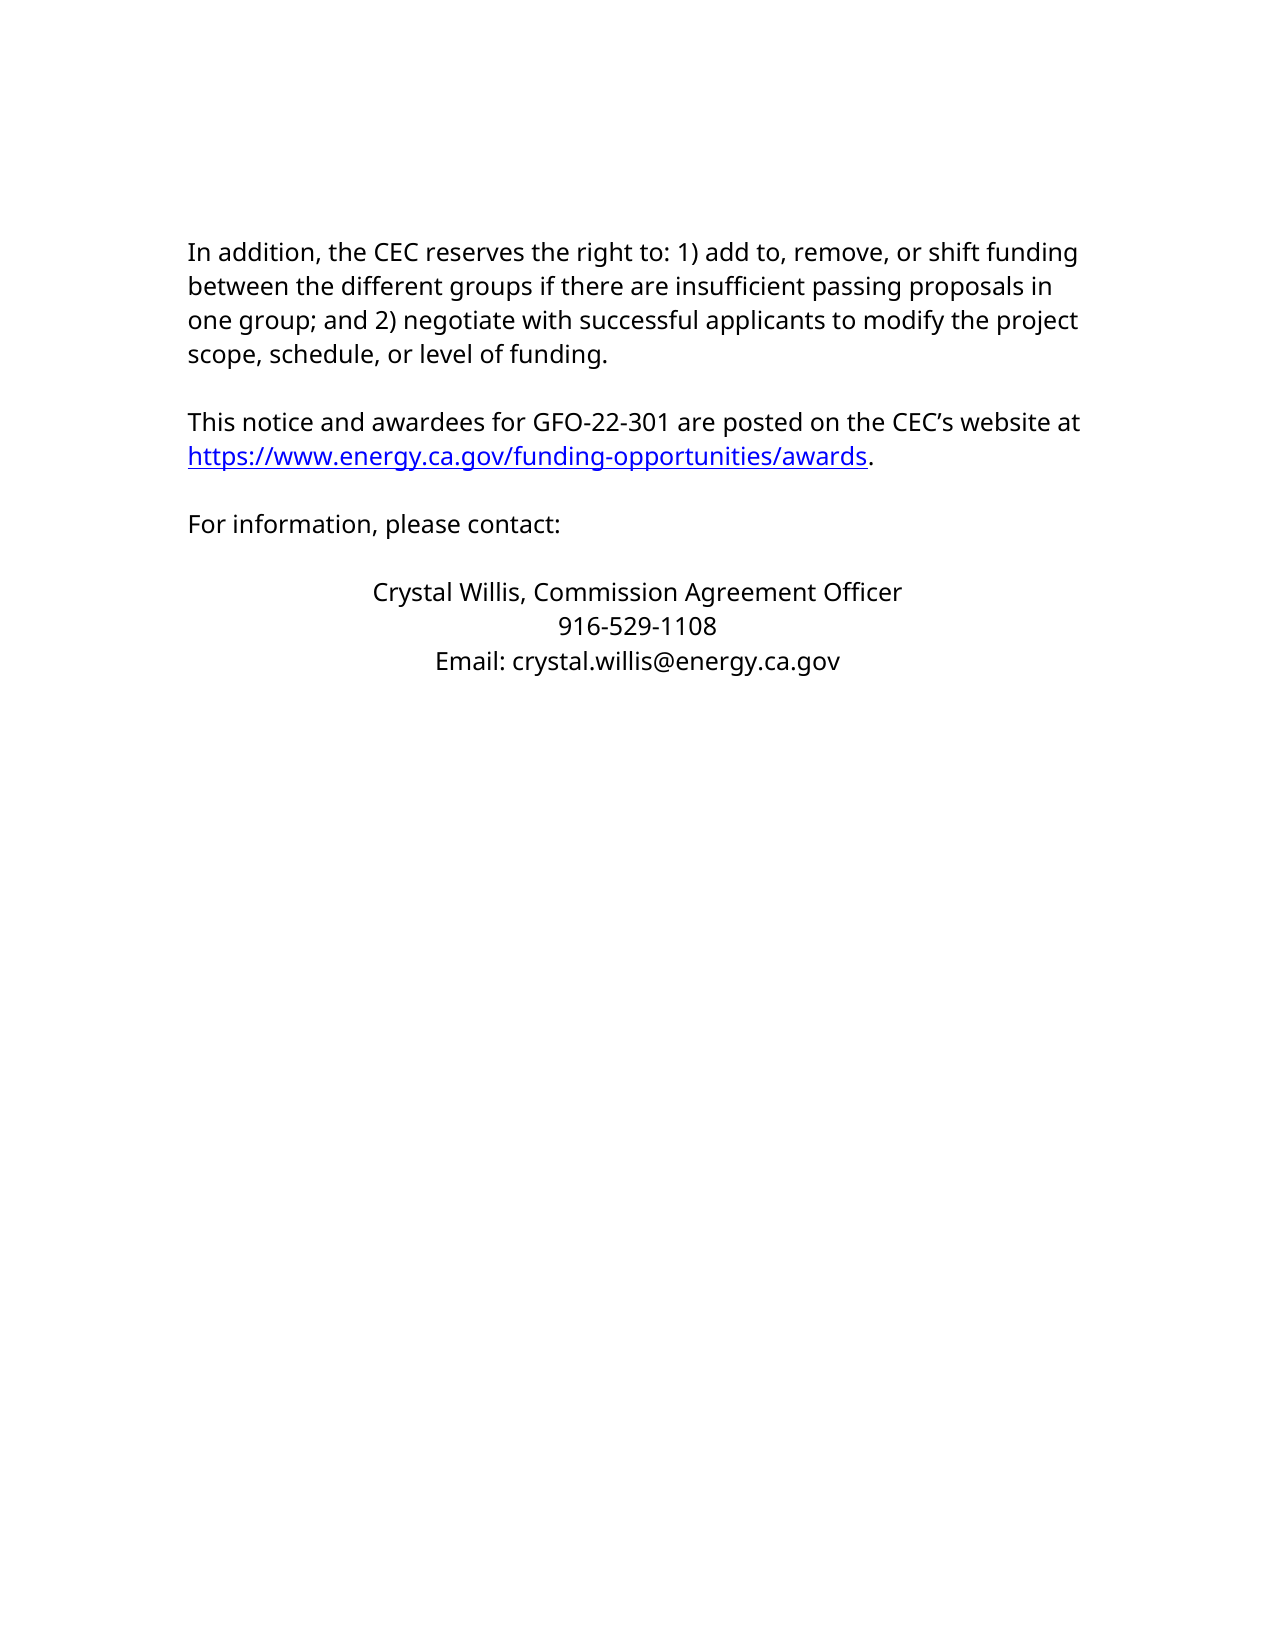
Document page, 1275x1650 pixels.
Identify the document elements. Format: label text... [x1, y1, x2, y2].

text This notice and awardees for GFO-22-301 are posted on the CEC’s website at https://www.energy.ca.gov/funding-opportunities/awards. [187, 405, 1087, 473]
text For information, please contact: [187, 507, 1087, 541]
text 916-529-1108 [187, 609, 1087, 643]
text In addition, the CEC reserves the right to: 1) add to, remove, or shift funding between the different groups if there are insufficient passing proposals in one group; and 2) negotiate with successful applicants to modify the project scope, schedule, or level of funding. [187, 234, 1087, 371]
text Email: crystal.willis@energy.ca.gov [187, 643, 1087, 677]
text Crystal Willis, Commission Agreement Officer [187, 575, 1087, 609]
